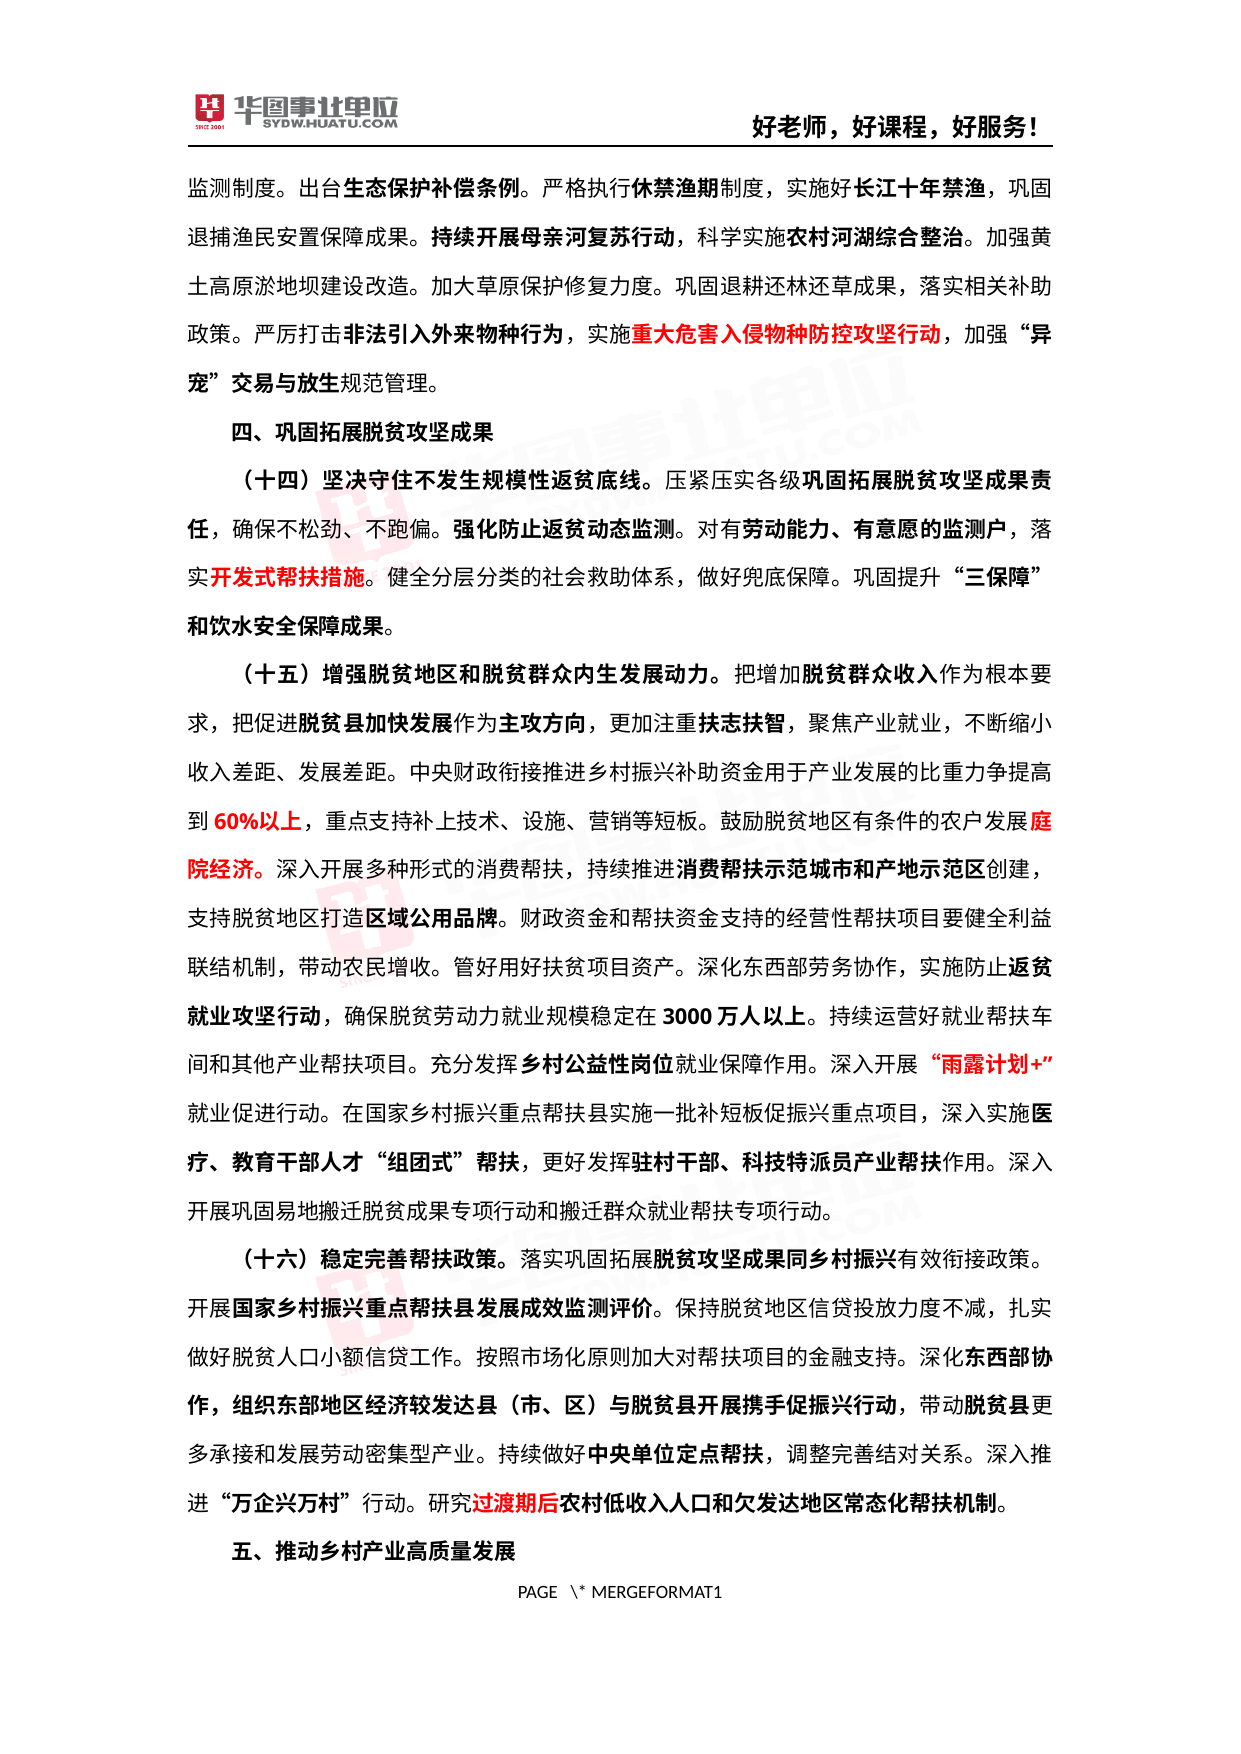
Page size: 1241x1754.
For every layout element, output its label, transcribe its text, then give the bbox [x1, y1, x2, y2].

text 五、推动乡村产业高质量发展 [187, 1534, 1053, 1566]
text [187, 171, 1053, 398]
text （十六）稳定完善帮扶政策。落实巩固拓展脱贫攻坚成果同乡村振兴有效衔接政策。开展国家乡村振兴重点帮扶县发展成效监测评价。保持脱贫地区信贷投放力度不减，扎实做好脱贫人口小额信贷工作。按照市场化原则加大对帮扶项目的金融支持。深化东西部协作，组织东部地区经济较发达县（市、区）与脱贫县开展携手促振兴行动，带动脱贫县更多承接和发展劳动密集型产业。持续做好中央单位定点帮扶，调整完善结对关系。深入推进“万企兴万村”行动。研究过渡期后农村低收入人口和欠发达地区常态化帮扶机制。 [187, 1242, 1053, 1518]
picture [187, 88, 406, 136]
text 四、巩固拓展脱贫攻坚成果 [187, 414, 1053, 447]
text （十五）增强脱贫地区和脱贫群众内生发展动力。把增加脱贫群众收入作为根本要求，把促进脱贫县加快发展作为主攻方向，更加注重扶志扶智，聚焦产业就业，不断缩小收入差距、发展差距。中央财政衔接推进乡村振兴补助资金用于产业发展的比重力争提高到60%以上，重点支持补上技术、设施、营销等短板。鼓励脱贫地区有条件的农户发展庭院经济。深入开展多种形式的消费帮扶，持续推进消费帮扶示范城市和产地示范区创建，支持脱贫地区打造区域公用品牌。财政资金和帮扶资金支持的经营性帮扶项目要健全利益联结机制，带动农民增收。管好用好扶贫项目资产。深化东西部劳务协作，实施防止返贫就业攻坚行动，确保脱贫劳动力就业规模稳定在3000万人以上。持续运营好就业帮扶车间和其他产业帮扶项目。充分发挥乡村公益性岗位就业保障作用。深入开展“雨露计划+”就业促进行动。在国家乡村振兴重点帮扶县实施一批补短板促振兴重点项目，深入实施医疗、教育干部人才“组团式”帮扶，更好发挥驻村干部、科技特派员产业帮扶作用。深入开展巩固易地搬迁脱贫成果专项行动和搬迁群众就业帮扶专项行动。 [187, 657, 1053, 1226]
text （十四）坚决守住不发生规模性返贫底线。压紧压实各级巩固拓展脱贫攻坚成果责任，确保不松劲、不跑偏。强化防止返贫动态监测。对有劳动能力、有意愿的监测户，落实开发式帮扶措施。健全分层分类的社会救助体系，做好兜底保障。巩固提升“三保障”和饮水安全保障成果。 [187, 462, 1053, 641]
